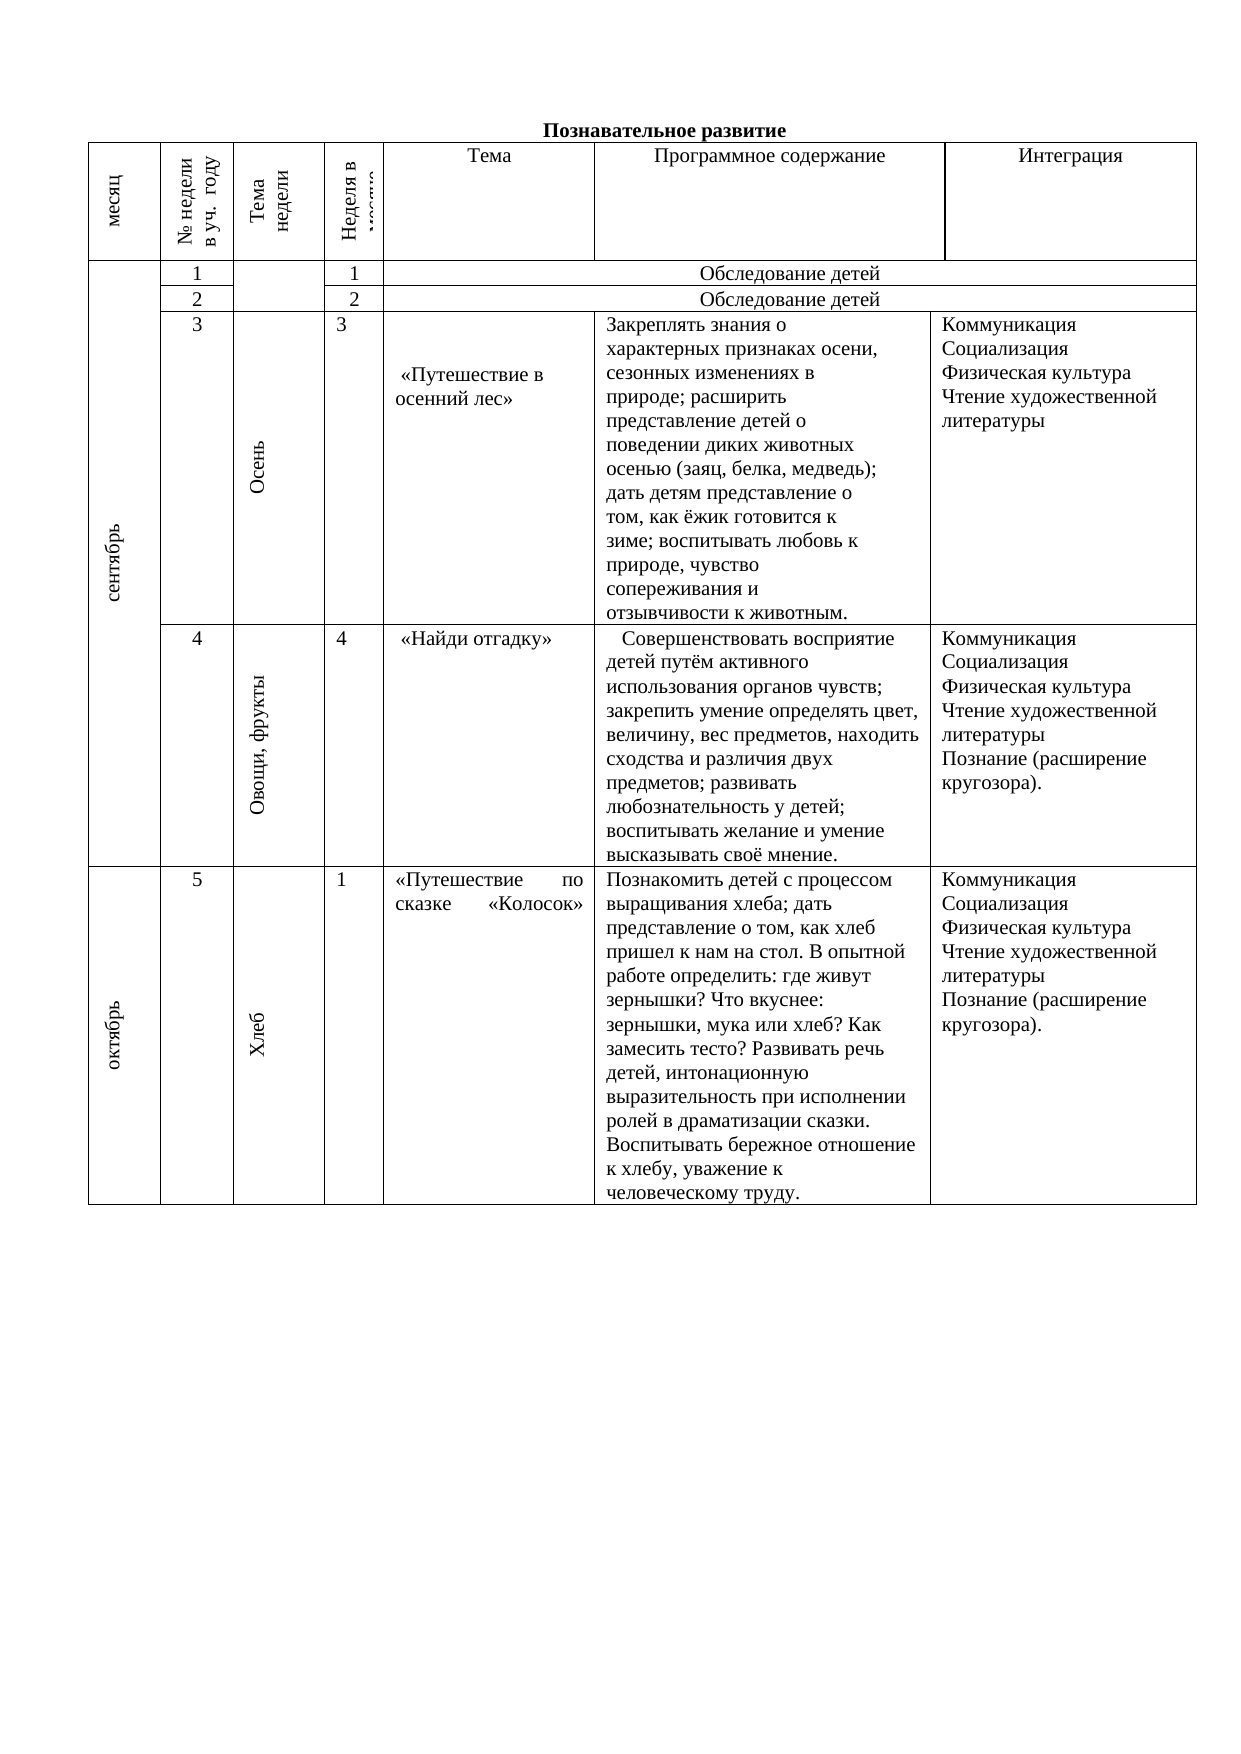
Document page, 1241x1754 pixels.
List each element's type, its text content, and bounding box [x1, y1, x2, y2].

table_cell Совершенствовать восприятие детей путём активного использования органов чувств; закрепить умение определять цвет, величину, вес предметов, находить сходства и различия двух предметов; развивать любознательность у детей; воспитывать желание и умение высказывать своё мнение. [595, 625, 930, 866]
table_header № недели в уч. году [161, 143, 233, 260]
table_cell Хлеб [234, 867, 324, 1204]
table_cell Познакомить детей с процессом выращивания хлеба; дать представление о том, как хлеб пришел к нам на стол. В опытной работе определить: где живут зернышки? Что вкуснее: зернышки, мука или хлеб? Как замесить тесто? Развивать речь детей, интонационную выразительность при исполнении ролей в драматизации сказки. Воспитывать бережное отношение к хлебу, уважение к человеческому труду. [595, 867, 930, 1204]
table_cell 1 [161, 261, 233, 285]
table_cell Коммуникация Социализация Физическая культура Чтение художественной литературы Познание (расширение кругозора). [931, 867, 1196, 1204]
table_header Тема недели [234, 143, 324, 260]
table_header Программное содержание [595, 143, 944, 260]
table_cell 3 [161, 312, 233, 624]
table_cell 4 [325, 625, 383, 866]
table_cell 5 [161, 867, 233, 1204]
table_cell Обследование детей [384, 286, 1196, 311]
table_cell Обследование детей [384, 261, 1196, 285]
table_cell Коммуникация Социализация Физическая культура Чтение художественной литературы Познание (расширение кругозора). [931, 625, 1196, 866]
table_cell «Путешествие в осенний лес» [384, 312, 594, 624]
table_header Интеграция [946, 143, 1196, 260]
table_cell Овощи, фрукты [234, 625, 324, 866]
table_header Тема [384, 143, 594, 260]
table_cell 3 [325, 312, 383, 624]
table_header Неделя в месяце [325, 143, 383, 260]
table_cell 1 [325, 261, 383, 285]
table_cell [234, 261, 324, 311]
table_cell октябрь [89, 867, 160, 1204]
table_cell Коммуникация Социализация Физическая культура Чтение художественной литературы [931, 312, 1196, 624]
table_cell «Найди отгадку» [384, 625, 594, 866]
table_header месяц [89, 143, 160, 260]
table_cell сентябрь [89, 261, 160, 866]
table_cell Закреплять знания о характерных признаках осени, сезонных изменениях в природе; расширить представление детей о поведении диких животных осенью (заяц, белка, медведь); дать детям представление о том, как ёжик готовится к зиме; воспитывать любовь к природе, чувство сопереживания и отзывчивости к животным. [595, 312, 930, 624]
text Познавательное развитие [177, 118, 1152, 142]
table_cell 2 [325, 286, 383, 311]
table_cell 2 [161, 286, 233, 311]
table_cell Осень [234, 312, 324, 624]
table_cell 4 [161, 625, 233, 866]
table_cell «Путешествие по сказке «Колосок» [384, 867, 594, 1204]
table_cell 1 [325, 867, 383, 1204]
